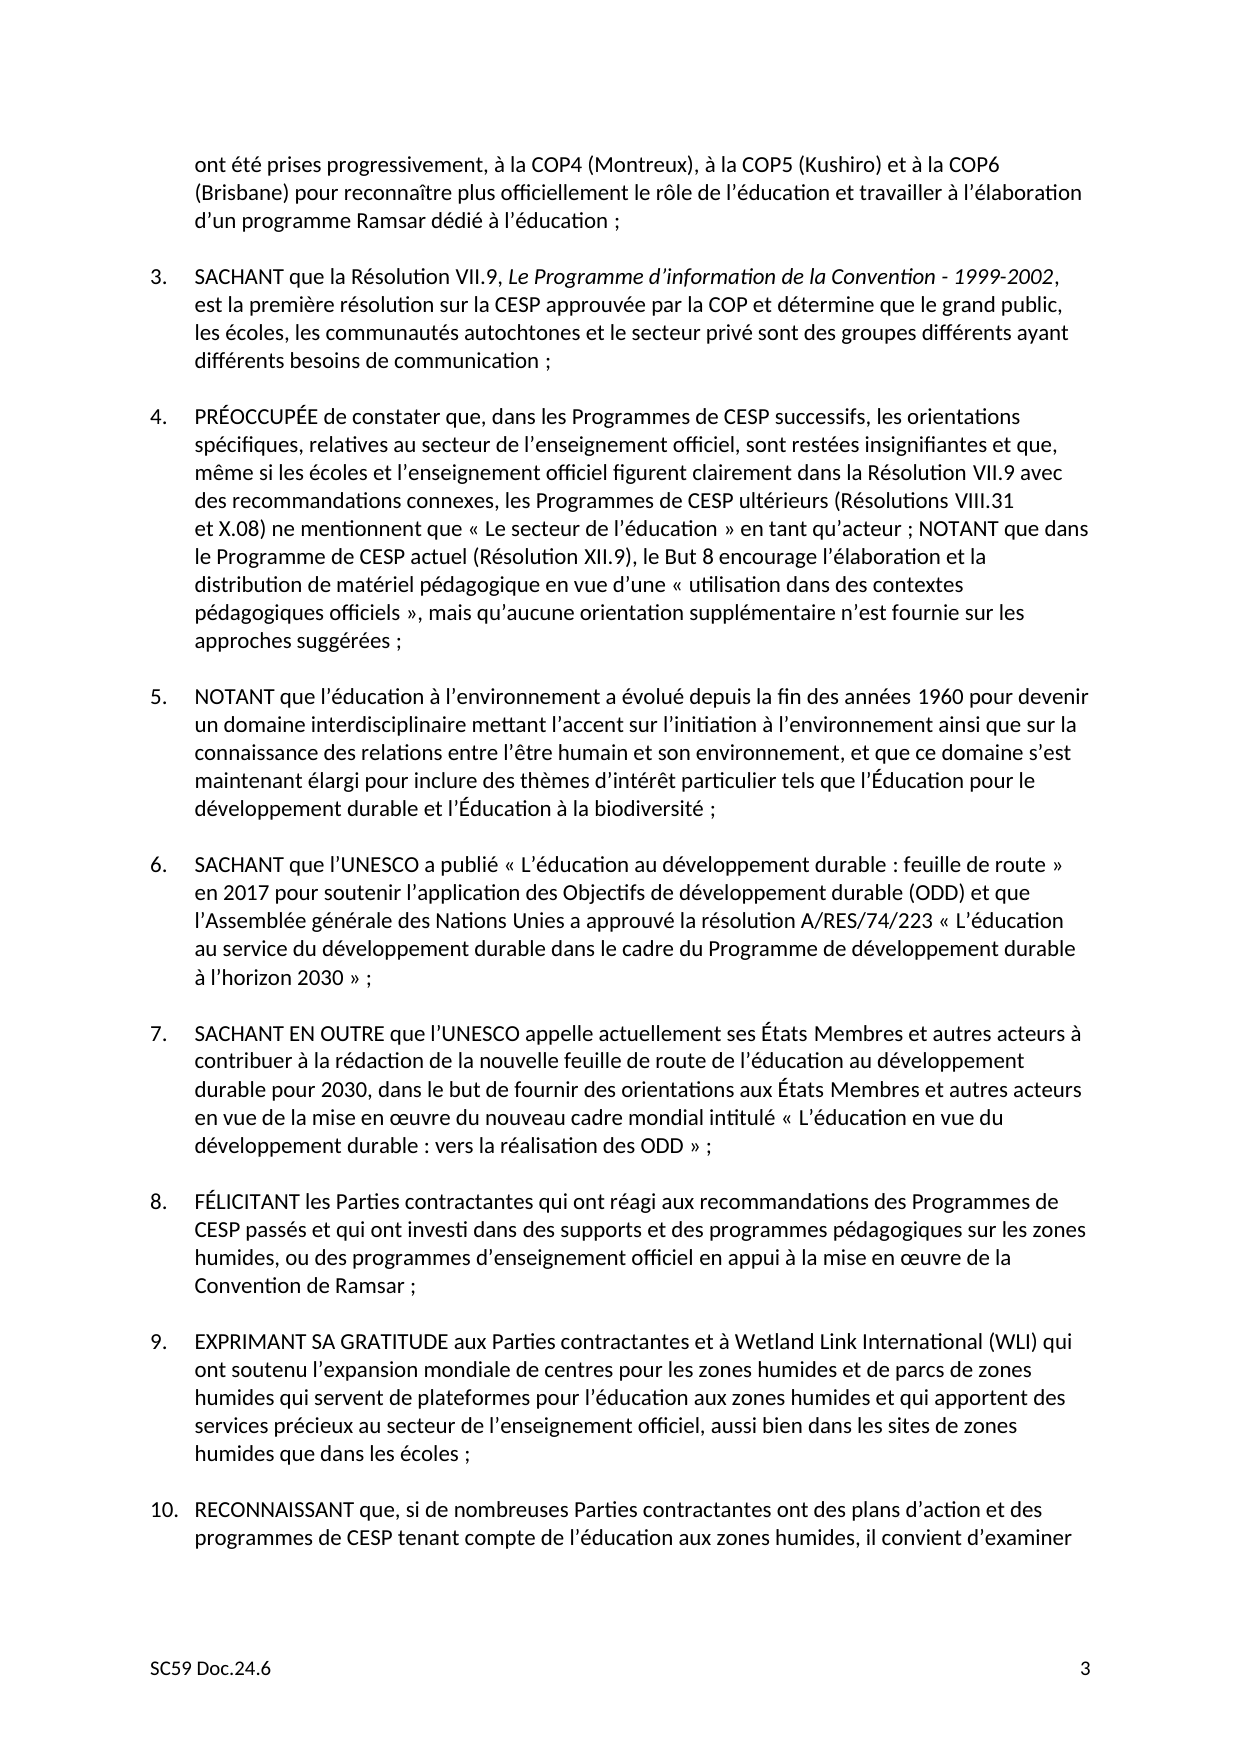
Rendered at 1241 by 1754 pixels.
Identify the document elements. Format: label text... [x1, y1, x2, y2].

text 6. SACHANT que l’UNESCO a publié « L’éducation au développement durable : feuille de route » en 2017 pour soutenir l’application des Objectifs de développement durable (ODD) et que l’Assemblée générale des Nations Unies a approuvé la résolution A/RES/74/223 « L’éducation au service du développement durable dans le cadre du Programme de développement durable à l’horizon 2030 » ; [150, 851, 1090, 991]
text 8. FÉLICITANT les Parties contractantes qui ont réagi aux recommandations des Programmes de CESP passés et qui ont investi dans des supports et des programmes pédagogiques sur les zones humides, ou des programmes d’enseignement officiel en appui à la mise en œuvre de la Convention de Ramsar ; [150, 1187, 1090, 1299]
text 3. SACHANT que la Résolution VII.9, Le Programme d’information de la Convention - 1999-2002, est la première résolution sur la CESP approuvée par la COP et détermine que le grand public, les écoles, les communautés autochtones et le secteur privé sont des groupes différents ayant différents besoins de communication ; [150, 262, 1090, 374]
text 5. NOTANT que l’éducation à l’environnement a évolué depuis la fin des années 1960 pour devenir un domaine interdisciplinaire mettant l’accent sur l’initiation à l’environnement ainsi que sur la connaissance des relations entre l’être humain et son environnement, et que ce domaine s’est maintenant élargi pour inclure des thèmes d’intérêt particulier tels que l’Éducation pour le développement durable et l’Éducation à la biodiversité ; [150, 682, 1090, 822]
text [150, 1495, 1090, 1551]
text 7. SACHANT EN OUTRE que l’UNESCO appelle actuellement ses États Membres et autres acteurs à contribuer à la rédaction de la nouvelle feuille de route de l’éducation au développement durable pour 2030, dans le but de fournir des orientations aux États Membres et autres acteurs en vue de la mise en œuvre du nouveau cadre mondial intitulé « L’éducation en vue du développement durable : vers la réalisation des ODD » ; [150, 1019, 1090, 1159]
text 4. PRÉOCCUPÉE de constater que, dans les Programmes de CESP successifs, les orientations spécifiques, relatives au secteur de l’enseignement officiel, sont restées insignifiantes et que, même si les écoles et l’enseignement officiel figurent clairement dans la Résolution VII.9 avec des recommandations connexes, les Programmes de CESP ultérieurs (Résolutions VIII.31 et X.08) ne mentionnent que « Le secteur de l’éducation » en tant qu’acteur ; NOTANT que dans le Programme de CESP actuel (Résolution XII.9), le But 8 encourage l’élaboration et la distribution de matériel pédagogique en vue d’une « utilisation dans des contextes pédagogiques officiels », mais qu’aucune orientation supplémentaire n’est fournie sur les approches suggérées ; [150, 402, 1090, 654]
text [150, 150, 1090, 234]
text 9. EXPRIMANT SA GRATITUDE aux Parties contractantes et à Wetland Link International (WLI) qui ont soutenu l’expansion mondiale de centres pour les zones humides et de parcs de zones humides qui servent de plateformes pour l’éducation aux zones humides et qui apportent des services précieux au secteur de l’enseignement officiel, aussi bien dans les sites de zones humides que dans les écoles ; [150, 1327, 1090, 1467]
